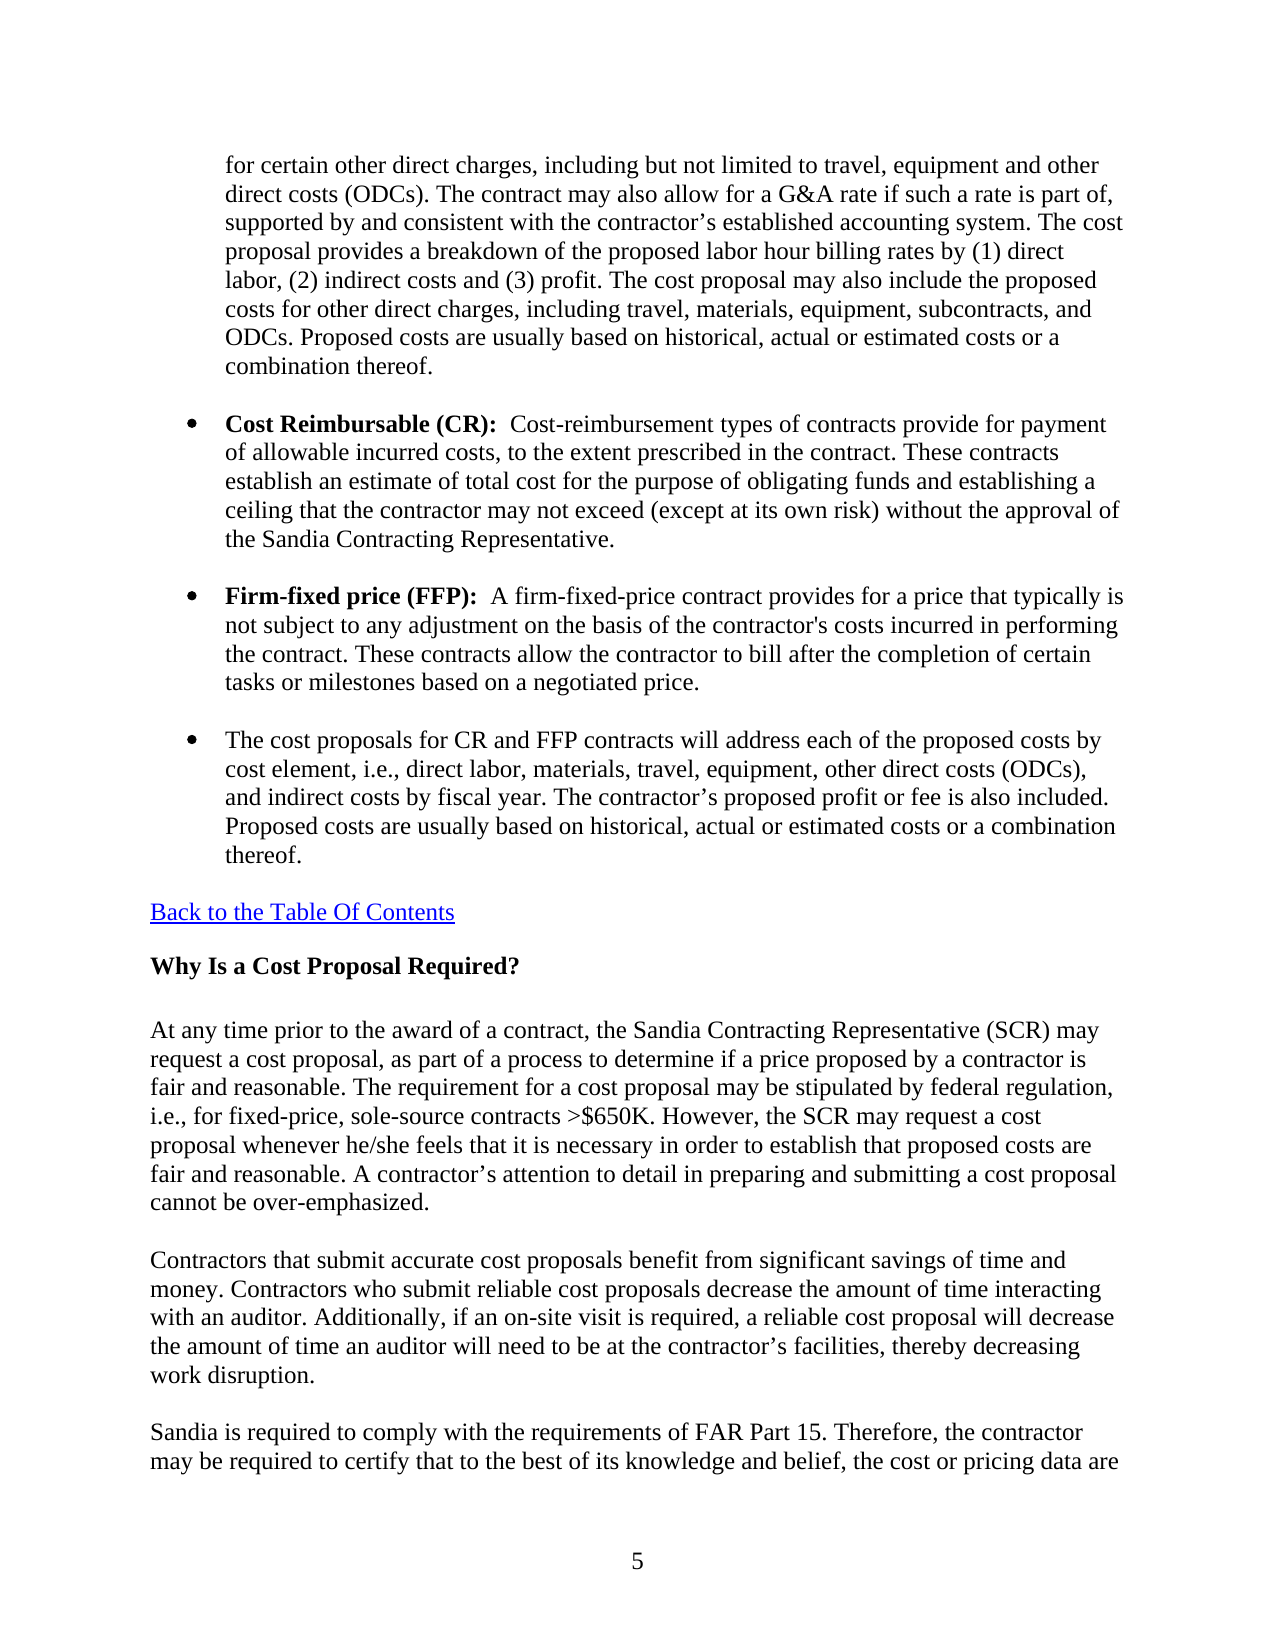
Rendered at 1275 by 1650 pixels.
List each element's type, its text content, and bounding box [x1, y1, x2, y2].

subtitle Why Is a Cost Proposal Required? [150, 951, 1125, 980]
list Cost Reimbursable (CR): Cost-reimbursement types of contracts provide for payment of allowable incurred costs, to the extent prescribed in the contract. These contracts establish an estimate of total cost for the purpose of obligating funds and establishing a ceiling that the contractor may not exceed (except at its own risk) without the approval of the Sandia Contracting Representative. [187, 409, 1125, 552]
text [150, 1417, 1125, 1475]
list Firm-fixed price (FFP): A firm-fixed-price contract provides for a price that typically is not subject to any adjustment on the basis of the contractor's costs incurred in performing the contract. These contracts allow the contractor to bill after the completion of certain tasks or milestones based on a negotiated price. [187, 581, 1125, 696]
text Back to the Table Of Contents [150, 897, 1125, 926]
list The cost proposals for CR and FFP contracts will address each of the proposed costs by cost element, i.e., direct labor, materials, travel, equipment, other direct costs (ODCs), and indirect costs by fiscal year. The contractor’s proposed profit or fee is also included. Proposed costs are usually based on historical, actual or estimated costs or a combination thereof. [187, 725, 1125, 869]
text At any time prior to the award of a contract, the Sandia Contracting Representative (SCR) may request a cost proposal, as part of a process to determine if a price proposed by a contractor is fair and reasonable. The requirement for a cost proposal may be stipulated by federal regulation, i.e., for fixed-price, sole-source contracts >$650K. However, the SCR may request a cost proposal whenever he/she feels that it is necessary in order to establish that proposed costs are fair and reasonable. A contractor’s attention to detail in preparing and submitting a cost proposal cannot be over-emphasized. [150, 1015, 1125, 1216]
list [187, 150, 1125, 380]
text Contractors that submit accurate cost proposals benefit from significant savings of time and money. Contractors who submit reliable cost proposals decrease the amount of time interacting with an auditor. Additionally, if an on-site visit is required, a reliable cost proposal will decrease the amount of time an auditor will need to be at the contractor’s facilities, thereby decreasing work disruption. [150, 1245, 1125, 1389]
